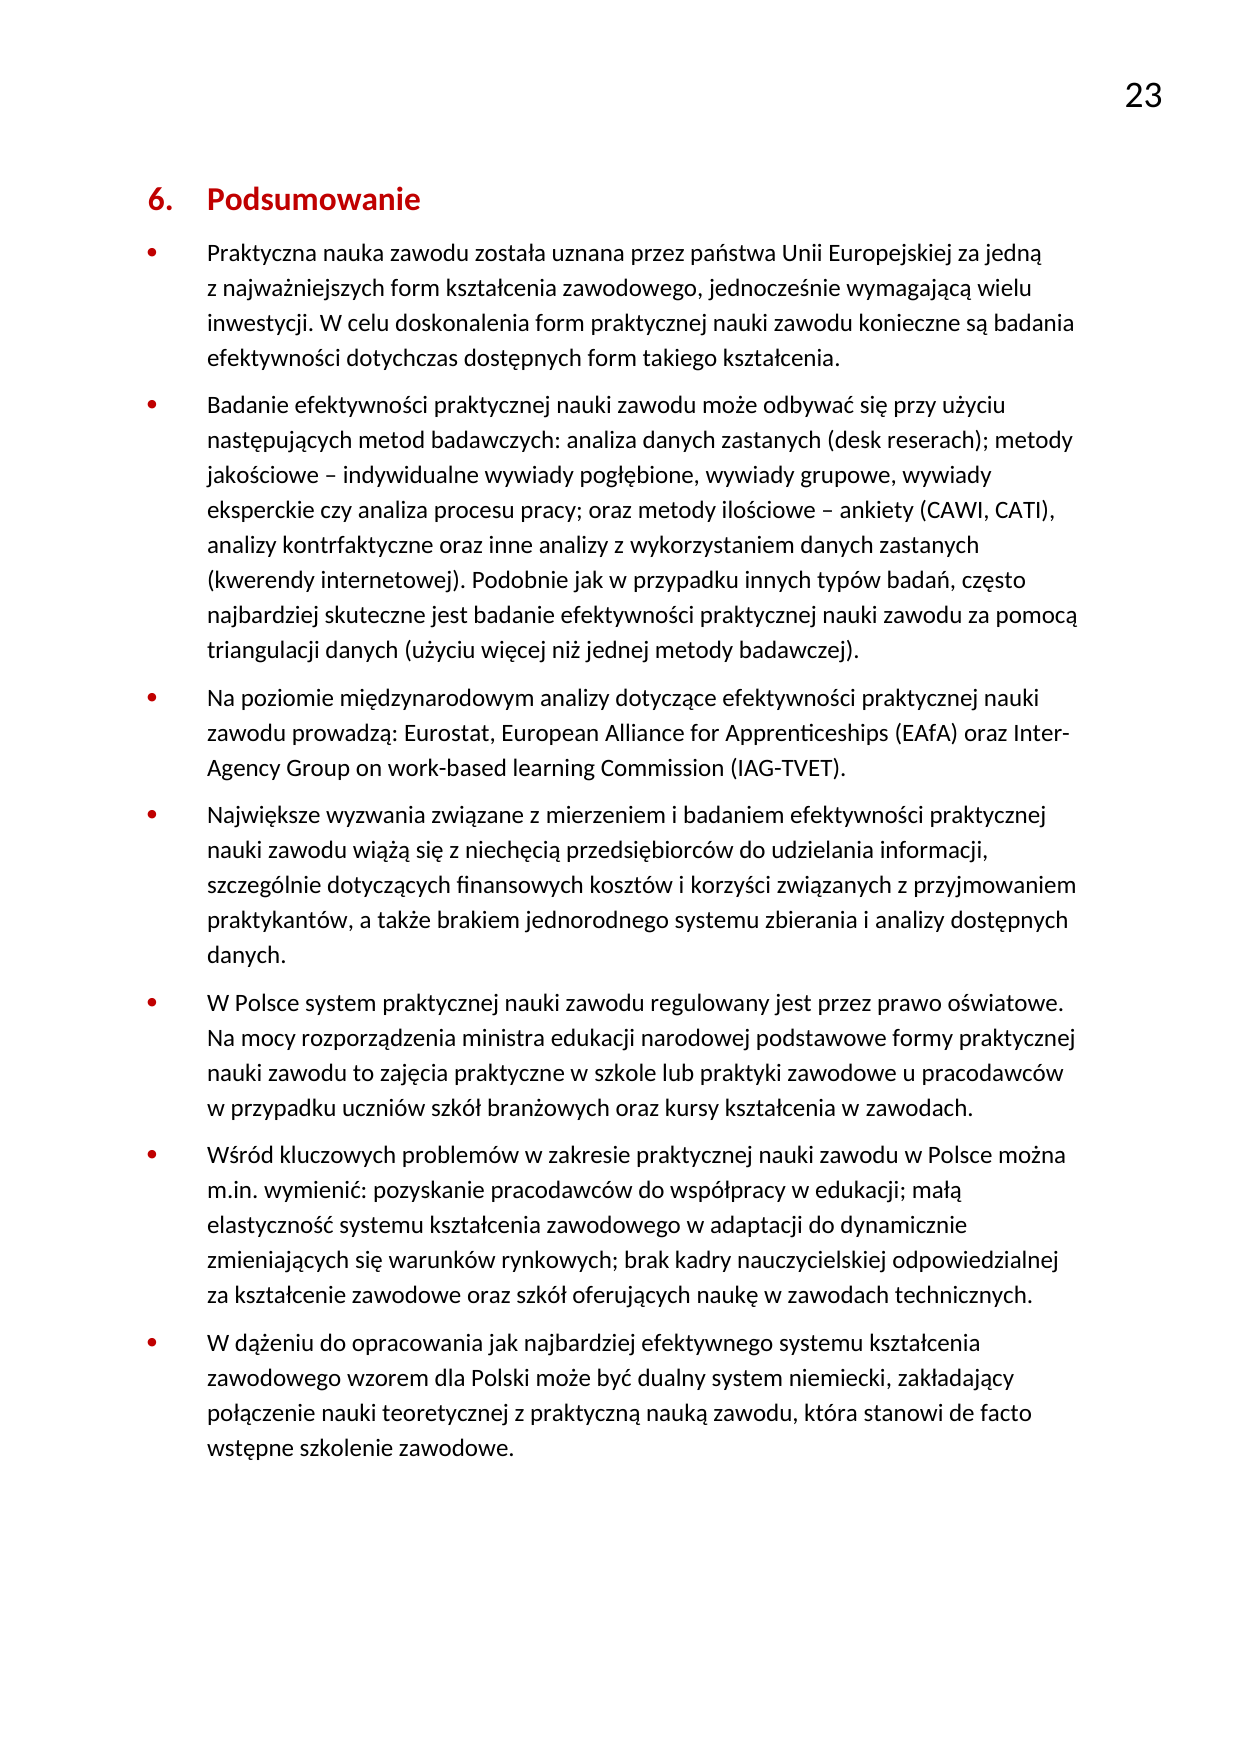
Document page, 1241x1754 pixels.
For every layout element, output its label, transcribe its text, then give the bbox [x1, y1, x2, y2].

list Badanie efektywności praktycznej nauki zawodu może odbywać się przy użyciu następujących metod badawczych: analiza danych zastanych (desk reserach); metody jakościowe – indywidualne wywiady pogłębione, wywiady grupowe, wywiady eksperckie czy analiza procesu pracy; oraz metody ilościowe – ankiety (CAWI, CATI), analizy kontrfaktyczne oraz inne analizy z wykorzystaniem danych zastanych (kwerendy internetowej). Podobnie jak w przypadku innych typów badań, często najbardziej skuteczne jest badanie efektywności praktycznej nauki zawodu za pomocą triangulacji danych (użyciu więcej niż jednej metody badawczej). [148, 389, 1092, 665]
list Wśród kluczowych problemów w zakresie praktycznej nauki zawodu w Polsce można m.in. wymienić: pozyskanie pracodawców do współpracy w edukacji; małą elastyczność systemu kształcenia zawodowego w adaptacji do dynamicznie zmieniających się warunków rynkowych; brak kadry nauczycielskiej odpowiedzialnej za kształcenie zawodowe oraz szkół oferujących naukę w zawodach technicznych. [148, 1139, 1092, 1310]
list Największe wyzwania związane z mierzeniem i badaniem efektywności praktycznej nauki zawodu wiążą się z niechęcią przedsiębiorców do udzielania informacji, szczególnie dotyczących finansowych kosztów i korzyści związanych z przyjmowaniem praktykantów, a także brakiem jednorodnego systemu zbierania i analizy dostępnych danych. [148, 799, 1092, 970]
list Praktyczna nauka zawodu została uznana przez państwa Unii Europejskiej za jedną z najważniejszych form kształcenia zawodowego, jednocześnie wymagającą wielu inwestycji. W celu doskonalenia form praktycznej nauki zawodu konieczne są badania efektywności dotychczas dostępnych form takiego kształcenia. [148, 237, 1092, 372]
text Podsumowanie [148, 178, 1092, 218]
list W dążeniu do opracowania jak najbardziej efektywnego systemu kształcenia zawodowego wzorem dla Polski może być dualny system niemiecki, zakładający połączenie nauki teoretycznej z praktyczną nauką zawodu, która stanowi de facto wstępne szkolenie zawodowe. [148, 1327, 1092, 1462]
list W Polsce system praktycznej nauki zawodu regulowany jest przez prawo oświatowe. Na mocy rozporządzenia ministra edukacji narodowej podstawowe formy praktycznej nauki zawodu to zajęcia praktyczne w szkole lub praktyki zawodowe u pracodawców w przypadku uczniów szkół branżowych oraz kursy kształcenia w zawodach. [148, 987, 1092, 1122]
list Na poziomie międzynarodowym analizy dotyczące efektywności praktycznej nauki zawodu prowadzą: Eurostat, European Alliance for Apprenticeships (EAfA) oraz Inter-Agency Group on work-based learning Commission (IAG-TVET). [148, 682, 1092, 782]
